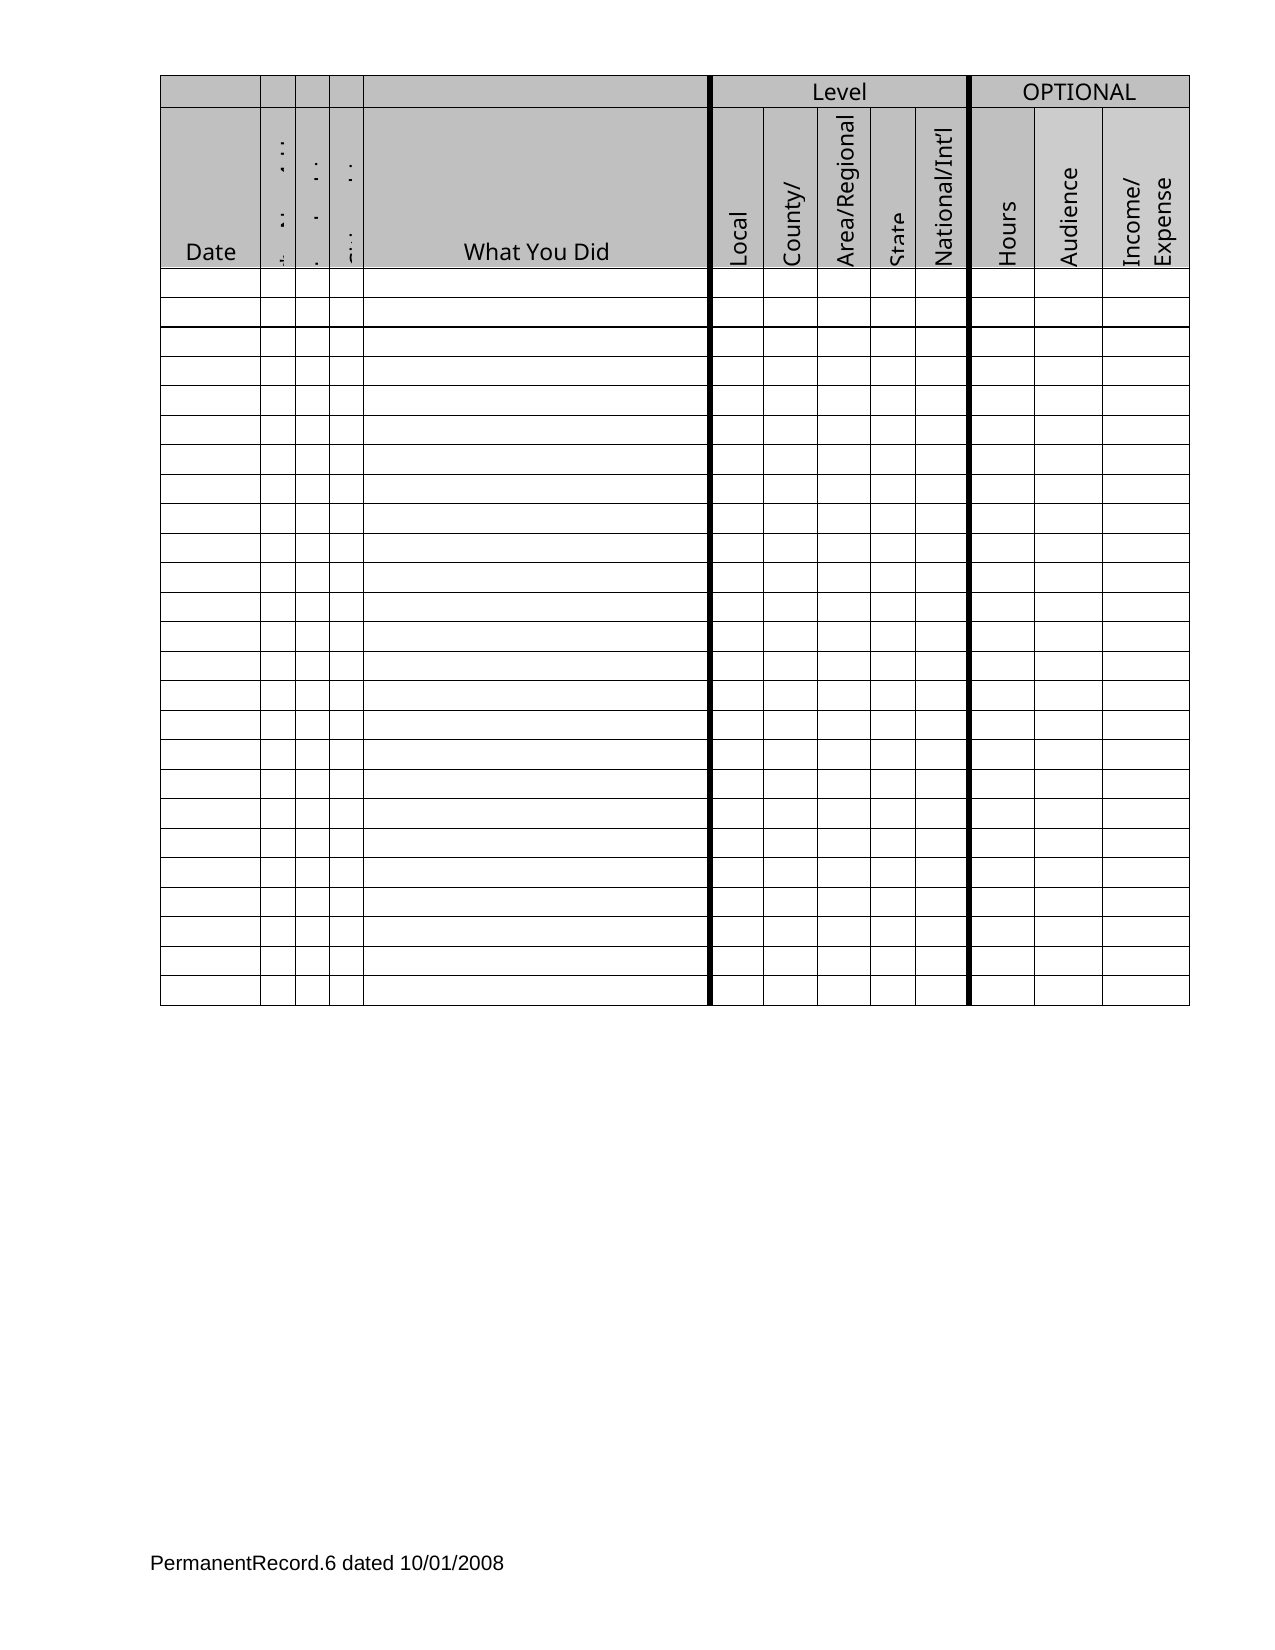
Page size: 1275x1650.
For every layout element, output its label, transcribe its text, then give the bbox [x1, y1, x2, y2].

table_cell State [871, 108, 915, 267]
table_cell [916, 504, 966, 533]
table_cell [296, 357, 329, 385]
table_cell [261, 947, 295, 975]
table_cell [713, 829, 763, 857]
table_cell [916, 888, 966, 916]
table_cell [1035, 593, 1102, 621]
table_cell [330, 622, 363, 651]
table_cell [261, 622, 295, 651]
table_cell [972, 681, 1034, 710]
table_cell [1103, 799, 1189, 828]
table_cell [296, 269, 329, 297]
table_cell [1103, 269, 1189, 297]
table_cell [871, 593, 915, 621]
table_cell [972, 328, 1034, 356]
table_cell [1035, 622, 1102, 651]
table_cell [364, 534, 707, 562]
table_cell [296, 652, 329, 680]
table_cell [1103, 770, 1189, 798]
table_cell [364, 770, 707, 798]
table_cell [818, 711, 870, 739]
table_cell Leadership [296, 108, 329, 267]
table_header [261, 76, 295, 107]
table_cell [916, 681, 966, 710]
table_cell [972, 829, 1034, 857]
table_cell [818, 475, 870, 503]
table_cell [972, 976, 1034, 1004]
table_cell [1103, 917, 1189, 946]
table_cell [330, 976, 363, 1004]
table_cell [330, 917, 363, 946]
table_cell [972, 298, 1034, 326]
table_cell [364, 475, 707, 503]
table_cell [1035, 298, 1102, 326]
table_cell [364, 386, 707, 415]
table_cell [1103, 534, 1189, 562]
table_cell [161, 475, 260, 503]
table_cell [261, 740, 295, 769]
table_cell [713, 357, 763, 385]
table_cell [161, 328, 260, 356]
table_cell [916, 386, 966, 415]
table_cell [296, 711, 329, 739]
table_cell [296, 947, 329, 975]
table_cell [818, 740, 870, 769]
table_cell [764, 298, 817, 326]
table_cell [1103, 829, 1189, 857]
table_cell [972, 622, 1034, 651]
table_cell [764, 622, 817, 651]
table_cell [296, 563, 329, 592]
table_cell [871, 416, 915, 444]
table_cell [871, 829, 915, 857]
table_header [161, 76, 260, 107]
table_cell [871, 298, 915, 326]
table_cell [871, 504, 915, 533]
table_cell [713, 652, 763, 680]
table_cell [330, 475, 363, 503]
table_cell [261, 445, 295, 474]
table_cell [713, 711, 763, 739]
table_cell [364, 740, 707, 769]
table_cell [330, 947, 363, 975]
table_cell [818, 976, 870, 1004]
table_cell [1035, 740, 1102, 769]
table_cell [161, 740, 260, 769]
table_cell [1035, 888, 1102, 916]
table_cell [818, 888, 870, 916]
table_cell [972, 475, 1034, 503]
table_cell [364, 799, 707, 828]
table_cell [764, 269, 817, 297]
table_cell Hours [972, 108, 1034, 267]
table_cell [764, 740, 817, 769]
table_cell [972, 799, 1034, 828]
table_cell [1103, 298, 1189, 326]
table_cell [161, 269, 260, 297]
table_cell [330, 445, 363, 474]
table_cell Citizenship [330, 108, 363, 267]
table_cell [261, 858, 295, 887]
table_cell [330, 740, 363, 769]
table_cell [330, 770, 363, 798]
table_cell [1103, 858, 1189, 887]
table_header [364, 76, 707, 107]
table_cell [161, 416, 260, 444]
table_cell [1035, 652, 1102, 680]
table_cell Income/ Expense [1103, 108, 1189, 267]
table_cell [916, 622, 966, 651]
table_cell [1103, 711, 1189, 739]
table_cell [871, 622, 915, 651]
table_cell [764, 504, 817, 533]
table_cell [1035, 829, 1102, 857]
table_cell [261, 976, 295, 1004]
table_cell [818, 799, 870, 828]
table_cell [1103, 593, 1189, 621]
table_cell [261, 386, 295, 415]
table_cell [161, 593, 260, 621]
table_cell [871, 947, 915, 975]
table_cell [330, 298, 363, 326]
table_cell [764, 563, 817, 592]
table_cell [364, 416, 707, 444]
table_cell [296, 799, 329, 828]
table_cell [161, 504, 260, 533]
table_cell [916, 357, 966, 385]
table_cell National/Int’l [916, 108, 966, 267]
table_cell [713, 947, 763, 975]
table_cell [916, 799, 966, 828]
table_cell [330, 829, 363, 857]
table_cell [871, 386, 915, 415]
table_cell [1103, 328, 1189, 356]
table_cell [818, 504, 870, 533]
table_cell [330, 269, 363, 297]
table_cell [818, 829, 870, 857]
table_cell [916, 563, 966, 592]
table_cell [161, 829, 260, 857]
table_cell [296, 593, 329, 621]
table_cell [916, 269, 966, 297]
table_cell [972, 416, 1034, 444]
table_cell [764, 593, 817, 621]
table_header OPTIONAL [972, 76, 1189, 107]
table_cell [330, 563, 363, 592]
table_cell [818, 947, 870, 975]
table_cell [1103, 740, 1189, 769]
table_cell [871, 475, 915, 503]
table_cell [1103, 976, 1189, 1004]
table_cell [364, 445, 707, 474]
table_cell [818, 858, 870, 887]
table_cell [161, 799, 260, 828]
table_cell [871, 976, 915, 1004]
table_cell [1035, 770, 1102, 798]
table_cell [161, 652, 260, 680]
table_cell [261, 475, 295, 503]
table_cell [871, 534, 915, 562]
table_cell [972, 386, 1034, 415]
table_cell [296, 917, 329, 946]
table_cell [713, 858, 763, 887]
table_cell [296, 681, 329, 710]
table_cell [1103, 416, 1189, 444]
table_cell [713, 593, 763, 621]
table_cell [161, 298, 260, 326]
table_cell [364, 652, 707, 680]
table_cell [764, 445, 817, 474]
table_cell [261, 652, 295, 680]
table_cell [916, 858, 966, 887]
table_cell [296, 829, 329, 857]
table_cell [1035, 328, 1102, 356]
table_cell [1035, 976, 1102, 1004]
table_cell [261, 416, 295, 444]
table_cell [972, 711, 1034, 739]
table_cell [972, 357, 1034, 385]
table_cell County/District [764, 108, 817, 267]
table_cell [364, 357, 707, 385]
table_cell [261, 328, 295, 356]
table_cell [261, 829, 295, 857]
table_cell [713, 681, 763, 710]
table_cell [713, 740, 763, 769]
table_cell [1035, 534, 1102, 562]
table_cell [764, 976, 817, 1004]
table_cell [161, 888, 260, 916]
table_cell [972, 740, 1034, 769]
table_cell Area/Regional [818, 108, 870, 267]
table_cell [916, 328, 966, 356]
table_cell [871, 770, 915, 798]
table_cell [330, 711, 363, 739]
table_cell [764, 858, 817, 887]
table_cell [261, 593, 295, 621]
table_cell [764, 711, 817, 739]
table_cell [296, 622, 329, 651]
table_cell [261, 799, 295, 828]
table_cell [364, 504, 707, 533]
table_cell [1103, 888, 1189, 916]
table_cell [296, 416, 329, 444]
table_cell Local [713, 108, 763, 267]
table_cell [161, 976, 260, 1004]
table_cell [330, 858, 363, 887]
table_cell [972, 917, 1034, 946]
table_cell [261, 357, 295, 385]
table_cell [261, 563, 295, 592]
table_cell [296, 386, 329, 415]
table_cell [916, 711, 966, 739]
table_cell [871, 888, 915, 916]
table_cell [713, 445, 763, 474]
table_cell [161, 858, 260, 887]
table_cell [764, 770, 817, 798]
table_cell [818, 534, 870, 562]
table_cell [261, 504, 295, 533]
table_cell [1035, 858, 1102, 887]
table_cell [871, 681, 915, 710]
table_cell [764, 328, 817, 356]
table_cell [330, 799, 363, 828]
table_header Level [713, 76, 966, 107]
table_cell [713, 888, 763, 916]
table_cell [713, 386, 763, 415]
table_cell [1103, 652, 1189, 680]
table_cell [1103, 504, 1189, 533]
table_cell [818, 563, 870, 592]
table_cell [916, 534, 966, 562]
table_cell [764, 416, 817, 444]
table_cell [296, 888, 329, 916]
table_cell [330, 681, 363, 710]
table_cell [364, 298, 707, 326]
table_cell [972, 770, 1034, 798]
table_cell [916, 770, 966, 798]
table_cell [330, 534, 363, 562]
table_cell [330, 593, 363, 621]
table_cell [713, 416, 763, 444]
table_cell [330, 504, 363, 533]
table_cell [871, 357, 915, 385]
table_cell [972, 504, 1034, 533]
table_cell [818, 357, 870, 385]
table_cell [871, 652, 915, 680]
table_cell [161, 770, 260, 798]
table_cell [916, 976, 966, 1004]
table_cell [261, 888, 295, 916]
table_cell [871, 328, 915, 356]
table_cell [713, 622, 763, 651]
table_cell [972, 593, 1034, 621]
table_cell [161, 947, 260, 975]
table_cell [296, 445, 329, 474]
table_cell [972, 947, 1034, 975]
table_cell [764, 357, 817, 385]
table_cell [916, 740, 966, 769]
table_cell What You Did [364, 108, 707, 267]
table_cell [1103, 563, 1189, 592]
table_cell [1103, 386, 1189, 415]
table_cell [871, 445, 915, 474]
table_cell [916, 652, 966, 680]
table_cell [713, 475, 763, 503]
table_cell [330, 357, 363, 385]
table_cell [330, 386, 363, 415]
table_cell [764, 799, 817, 828]
table_cell [1035, 563, 1102, 592]
table_cell [1103, 947, 1189, 975]
table_cell [713, 504, 763, 533]
table_cell [296, 298, 329, 326]
table_cell [916, 416, 966, 444]
table_header [330, 76, 363, 107]
table_cell [764, 681, 817, 710]
table_cell [364, 563, 707, 592]
table_cell [1035, 799, 1102, 828]
table_cell [713, 917, 763, 946]
table_cell [916, 947, 966, 975]
table_cell [261, 681, 295, 710]
table_cell [818, 622, 870, 651]
table_cell [818, 770, 870, 798]
table_cell [161, 681, 260, 710]
table_cell [364, 681, 707, 710]
table_cell [1035, 947, 1102, 975]
table_cell [764, 888, 817, 916]
table_cell [818, 416, 870, 444]
table_cell Audience [1035, 108, 1102, 267]
table_cell [364, 328, 707, 356]
table_cell [1035, 711, 1102, 739]
table_cell [713, 534, 763, 562]
table_cell [1103, 622, 1189, 651]
table_cell [296, 770, 329, 798]
table_cell [818, 652, 870, 680]
table_cell [972, 563, 1034, 592]
table_cell Date [161, 108, 260, 267]
table_cell [296, 328, 329, 356]
table_cell [161, 386, 260, 415]
table_cell [261, 534, 295, 562]
table_cell [764, 917, 817, 946]
table_cell [296, 534, 329, 562]
table_cell [1035, 445, 1102, 474]
table_cell [1035, 504, 1102, 533]
table_cell [1035, 357, 1102, 385]
table_cell [871, 563, 915, 592]
table_cell [296, 475, 329, 503]
table_cell [161, 563, 260, 592]
table_cell [261, 298, 295, 326]
table_cell [364, 976, 707, 1004]
table_cell [818, 386, 870, 415]
table_cell [364, 858, 707, 887]
table_cell [916, 917, 966, 946]
table_cell [713, 976, 763, 1004]
table_cell [818, 328, 870, 356]
table_cell [330, 328, 363, 356]
table_cell [764, 475, 817, 503]
table_cell [1103, 681, 1189, 710]
table_cell [161, 357, 260, 385]
table_cell [713, 799, 763, 828]
table_cell [818, 445, 870, 474]
table_cell [916, 829, 966, 857]
table_cell [330, 888, 363, 916]
table_cell [261, 711, 295, 739]
table_cell [1035, 269, 1102, 297]
table_cell [972, 445, 1034, 474]
table_cell [713, 269, 763, 297]
table_cell [916, 445, 966, 474]
table_cell [161, 445, 260, 474]
table_cell [972, 534, 1034, 562]
table_cell [916, 298, 966, 326]
table_cell [818, 298, 870, 326]
table_cell [364, 711, 707, 739]
table_cell [161, 622, 260, 651]
table_cell [764, 652, 817, 680]
table_cell [364, 622, 707, 651]
table_cell [364, 917, 707, 946]
table_cell [972, 652, 1034, 680]
table_cell [916, 593, 966, 621]
table_cell [871, 799, 915, 828]
table_cell [818, 917, 870, 946]
table_cell [296, 976, 329, 1004]
table_cell [818, 269, 870, 297]
table_cell [261, 917, 295, 946]
table_cell * = Non 4-H [261, 108, 295, 267]
table_cell [764, 947, 817, 975]
table_cell [871, 711, 915, 739]
table_cell [1103, 445, 1189, 474]
table_cell [1035, 416, 1102, 444]
table_cell [296, 858, 329, 887]
table_cell [818, 593, 870, 621]
table_cell [364, 888, 707, 916]
table_cell [296, 504, 329, 533]
table_cell [296, 740, 329, 769]
table_cell [161, 711, 260, 739]
table_cell [764, 829, 817, 857]
table_cell [871, 269, 915, 297]
table_cell [364, 593, 707, 621]
table_cell [972, 858, 1034, 887]
table_cell [161, 534, 260, 562]
table_cell [764, 534, 817, 562]
table_cell [972, 888, 1034, 916]
table_cell [364, 829, 707, 857]
table_cell [972, 269, 1034, 297]
table_cell [713, 298, 763, 326]
table_cell [1035, 917, 1102, 946]
table_cell [871, 740, 915, 769]
table_cell [713, 328, 763, 356]
table_header [296, 76, 329, 107]
table_cell [1035, 681, 1102, 710]
table_cell [916, 475, 966, 503]
table_cell [713, 770, 763, 798]
table_cell [818, 681, 870, 710]
table_cell [871, 858, 915, 887]
table_cell [1103, 357, 1189, 385]
table_cell [1103, 475, 1189, 503]
table_cell [1035, 386, 1102, 415]
table_cell [1035, 475, 1102, 503]
table_cell [261, 269, 295, 297]
table_cell [713, 563, 763, 592]
table_cell [330, 652, 363, 680]
table_cell [161, 917, 260, 946]
table_cell [364, 947, 707, 975]
table_cell [261, 770, 295, 798]
table_cell [364, 269, 707, 297]
table_cell [330, 416, 363, 444]
table_cell [871, 917, 915, 946]
table_cell [764, 386, 817, 415]
